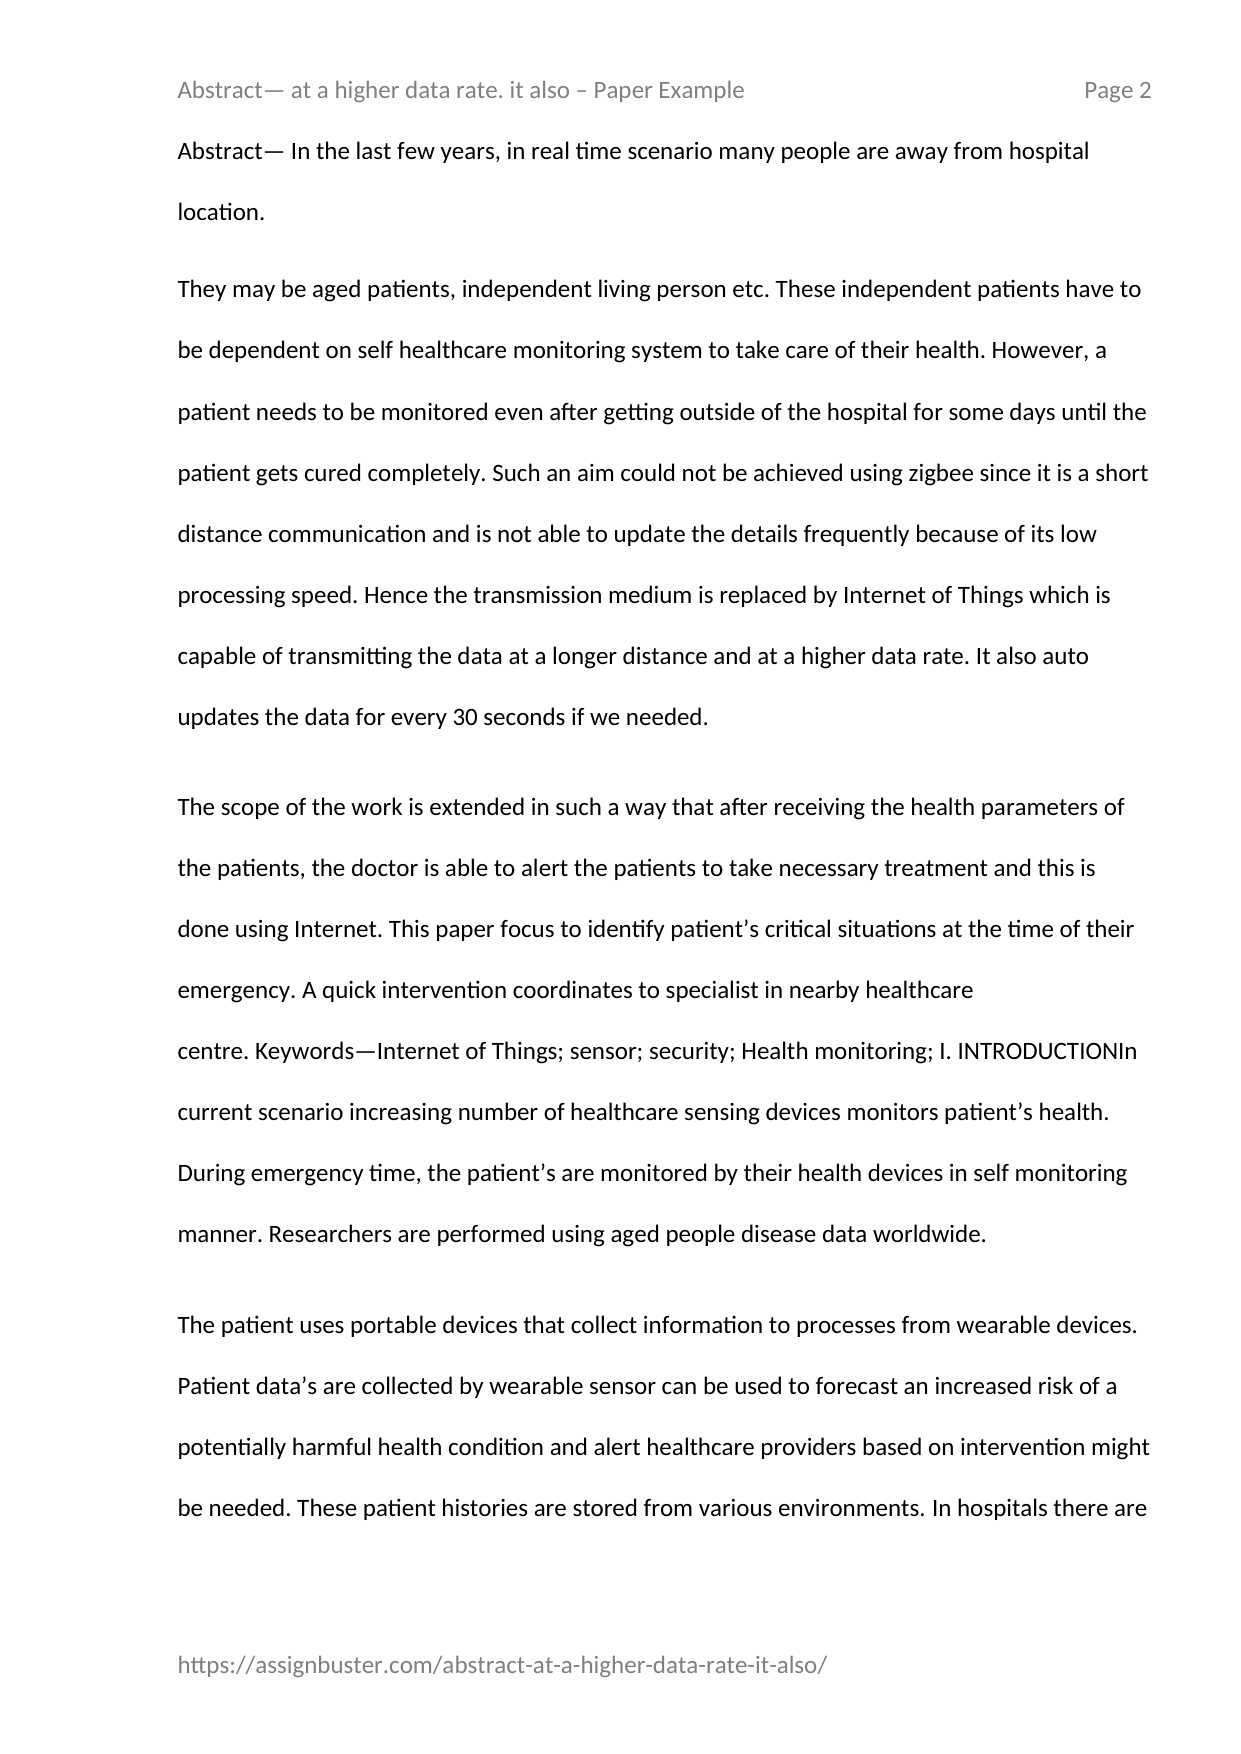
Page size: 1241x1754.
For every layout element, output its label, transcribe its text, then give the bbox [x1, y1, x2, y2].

text The scope of the work is extended in such a way that after receiving the health parameters of the patients, the doctor is able to alert the patients to take necessary treatment and this is done using Internet. This paper focus to identify patient’s critical situations at the time of their emergency. A quick intervention coordinates to specialist in nearby healthcare centre. Keywords—Internet of Things; sensor; security; Health monitoring; I. INTRODUCTIONIn current scenario increasing number of healthcare sensing devices monitors patient’s health. During emergency time, the patient’s are monitored by their health devices in self monitoring manner. Researchers are performed using aged people disease data worldwide. [177, 791, 1152, 1249]
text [177, 1309, 1152, 1523]
text Abstract— In the last few years, in real time scenario many people are away from hospital location. [177, 135, 1152, 226]
text They may be aged patients, independent living person etc. These independent patients have to be dependent on self healthcare monitoring system to take care of their health. However, a patient needs to be monitored even after getting outside of the hospital for some days until the patient gets cured completely. Such an aim could not be achieved using zigbee since it is a short distance communication and is not able to update the details frequently because of its low processing speed. Hence the transmission medium is replaced by Internet of Things which is capable of transmitting the data at a longer distance and at a higher data rate. It also auto updates the data for every 30 seconds if we needed. [177, 273, 1152, 731]
